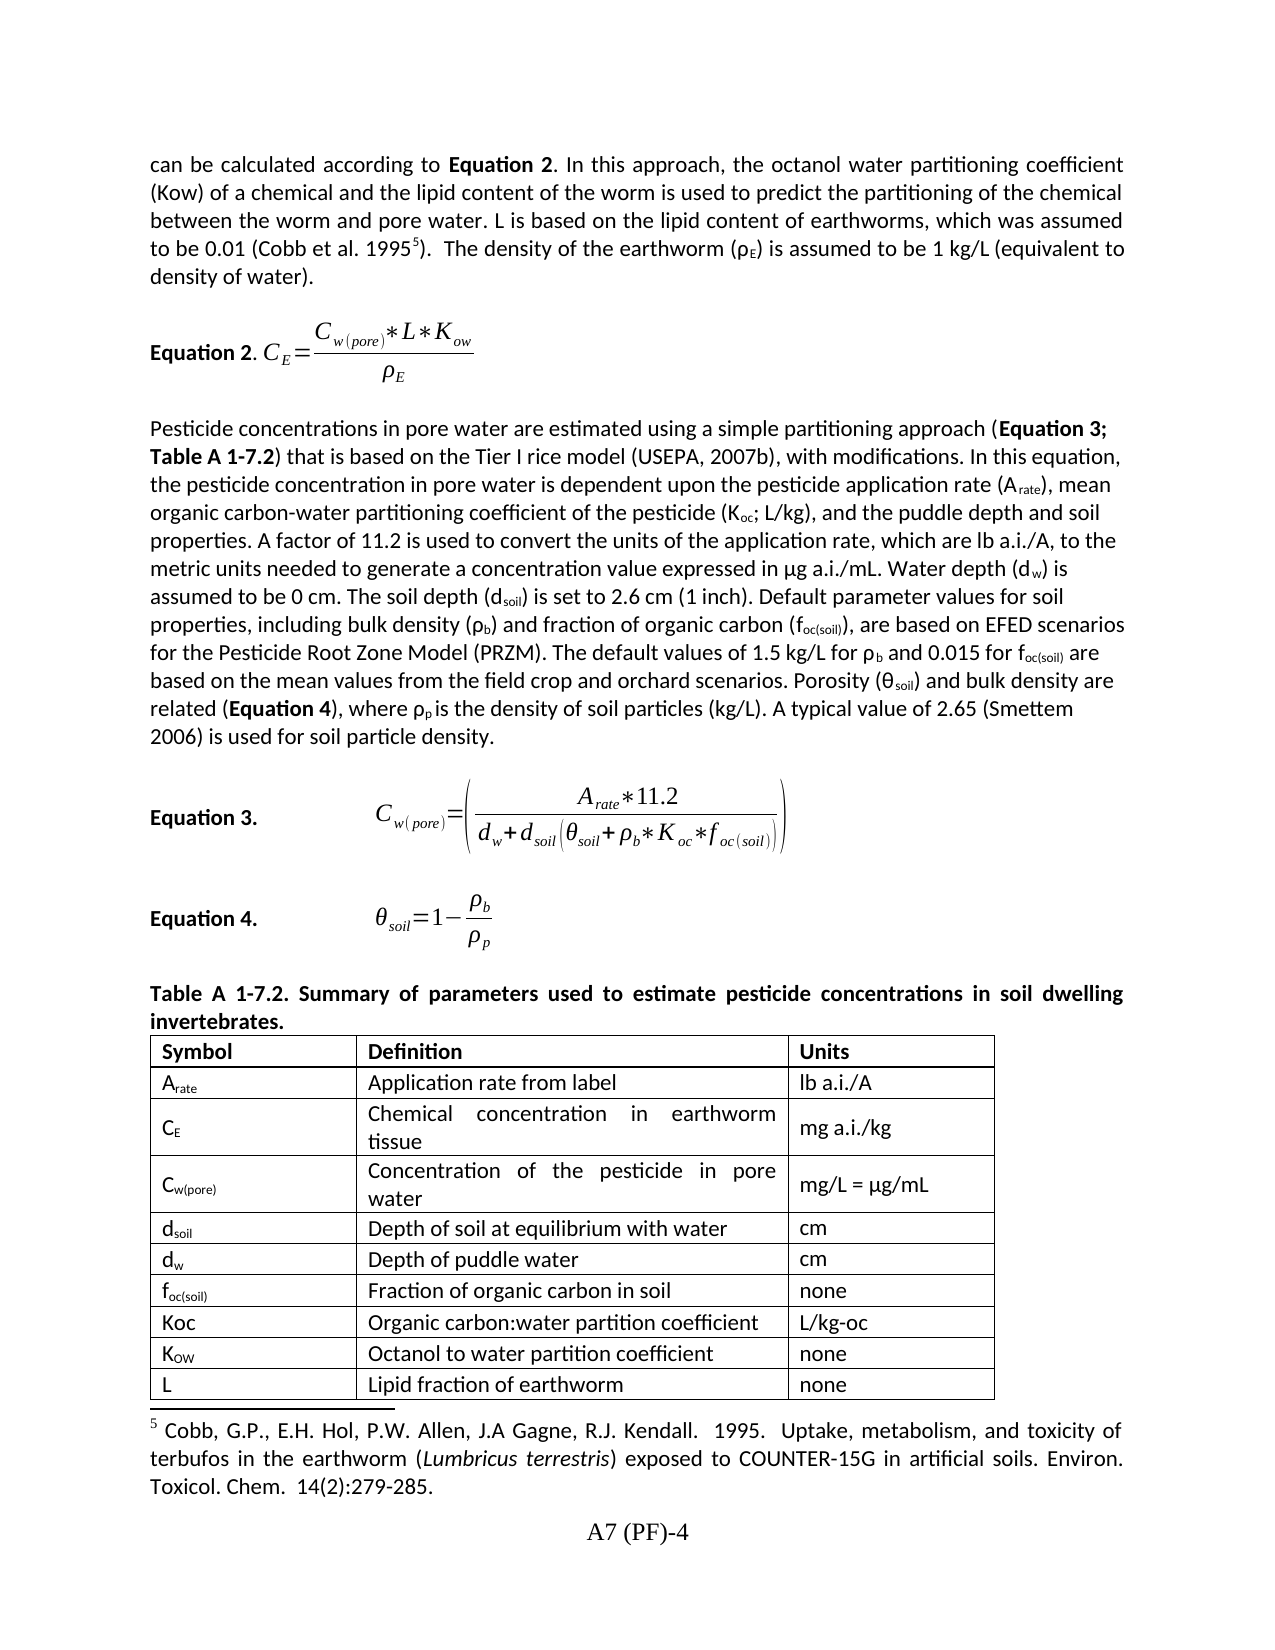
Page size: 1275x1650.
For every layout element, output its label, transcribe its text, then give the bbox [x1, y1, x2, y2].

table_cell L/kg-oc [789, 1307, 994, 1337]
table_cell none [789, 1369, 994, 1399]
text Pesticide concentrations in pore water are estimated using a simple partitioning approach (Equation 3; Table A 1-7.2) that is based on the Tier I rice model (USEPA, 2007b), with modifications. In this equation, the pesticide concentration in pore water is dependent upon the pesticide application rate (Arate), mean organic carbon-water partitioning coefficient of the pesticide (Koc; L/kg), and the puddle depth and soil properties. A factor of 11.2 is used to convert the units of the application rate, which are lb a.i./A, to the metric units needed to generate a concentration value expressed in µg a.i./mL. Water depth (dw) is assumed to be 0 cm. The soil depth (dsoil) is set to 2.6 cm (1 inch). Default parameter values for soil properties, including bulk density (ρb) and fraction of organic carbon (foc(soil)), are based on EFED scenarios for the Pesticide Root Zone Model (PRZM). The default values of 1.5 kg/L for ρb and 0.015 for foc(soil) are based on the mean values from the field crop and orchard scenarios. Porosity (θsoil) and bulk density are related (Equation 4), where ρp is the density of soil particles (kg/L). A typical value of 2.65 (Smettem 2006) is used for soil particle density. [150, 414, 1125, 750]
table_cell CE [151, 1099, 356, 1155]
table_cell Chemical concentration in earthworm tissue [357, 1099, 788, 1155]
text Equation 3. [150, 778, 1125, 857]
table_cell dw [151, 1244, 356, 1274]
table_cell Organic carbon:water partition coefficient [357, 1307, 788, 1337]
table_cell cm [789, 1213, 994, 1243]
table_cell Cw(pore) [151, 1156, 356, 1212]
table_cell Depth of puddle water [357, 1244, 788, 1274]
text Equation 4. [150, 885, 1125, 951]
table_cell foc(soil) [151, 1275, 356, 1306]
table_cell lb a.i./A [789, 1068, 994, 1098]
table_cell cm [789, 1244, 994, 1274]
table_cell mg a.i./kg [789, 1099, 994, 1155]
table_header Units [789, 1036, 994, 1066]
table_cell Application rate from label [357, 1068, 788, 1098]
table_cell Arate [151, 1068, 356, 1098]
table_cell Octanol to water partition coefficient [357, 1338, 788, 1368]
table_cell L [151, 1369, 356, 1399]
table_header Symbol [151, 1036, 356, 1066]
table_header Definition [357, 1036, 788, 1066]
table_cell Koc [151, 1307, 356, 1337]
table_cell none [789, 1275, 994, 1306]
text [150, 150, 1125, 290]
table_cell none [789, 1338, 994, 1368]
table_cell KOW [151, 1338, 356, 1368]
table_cell dsoil [151, 1213, 356, 1243]
table_cell Concentration of the pesticide in pore water [357, 1156, 788, 1212]
text Equation 2. [150, 318, 1125, 386]
text Table A 1-7.2. Summary of parameters used to estimate pesticide concentrations in soil dwelling invertebrates. [150, 979, 1125, 1035]
table_cell Fraction of organic carbon in soil [357, 1275, 788, 1306]
table_cell Lipid fraction of earthworm [357, 1369, 788, 1399]
table_cell mg/L = µg/mL [789, 1156, 994, 1212]
table_cell Depth of soil at equilibrium with water [357, 1213, 788, 1243]
